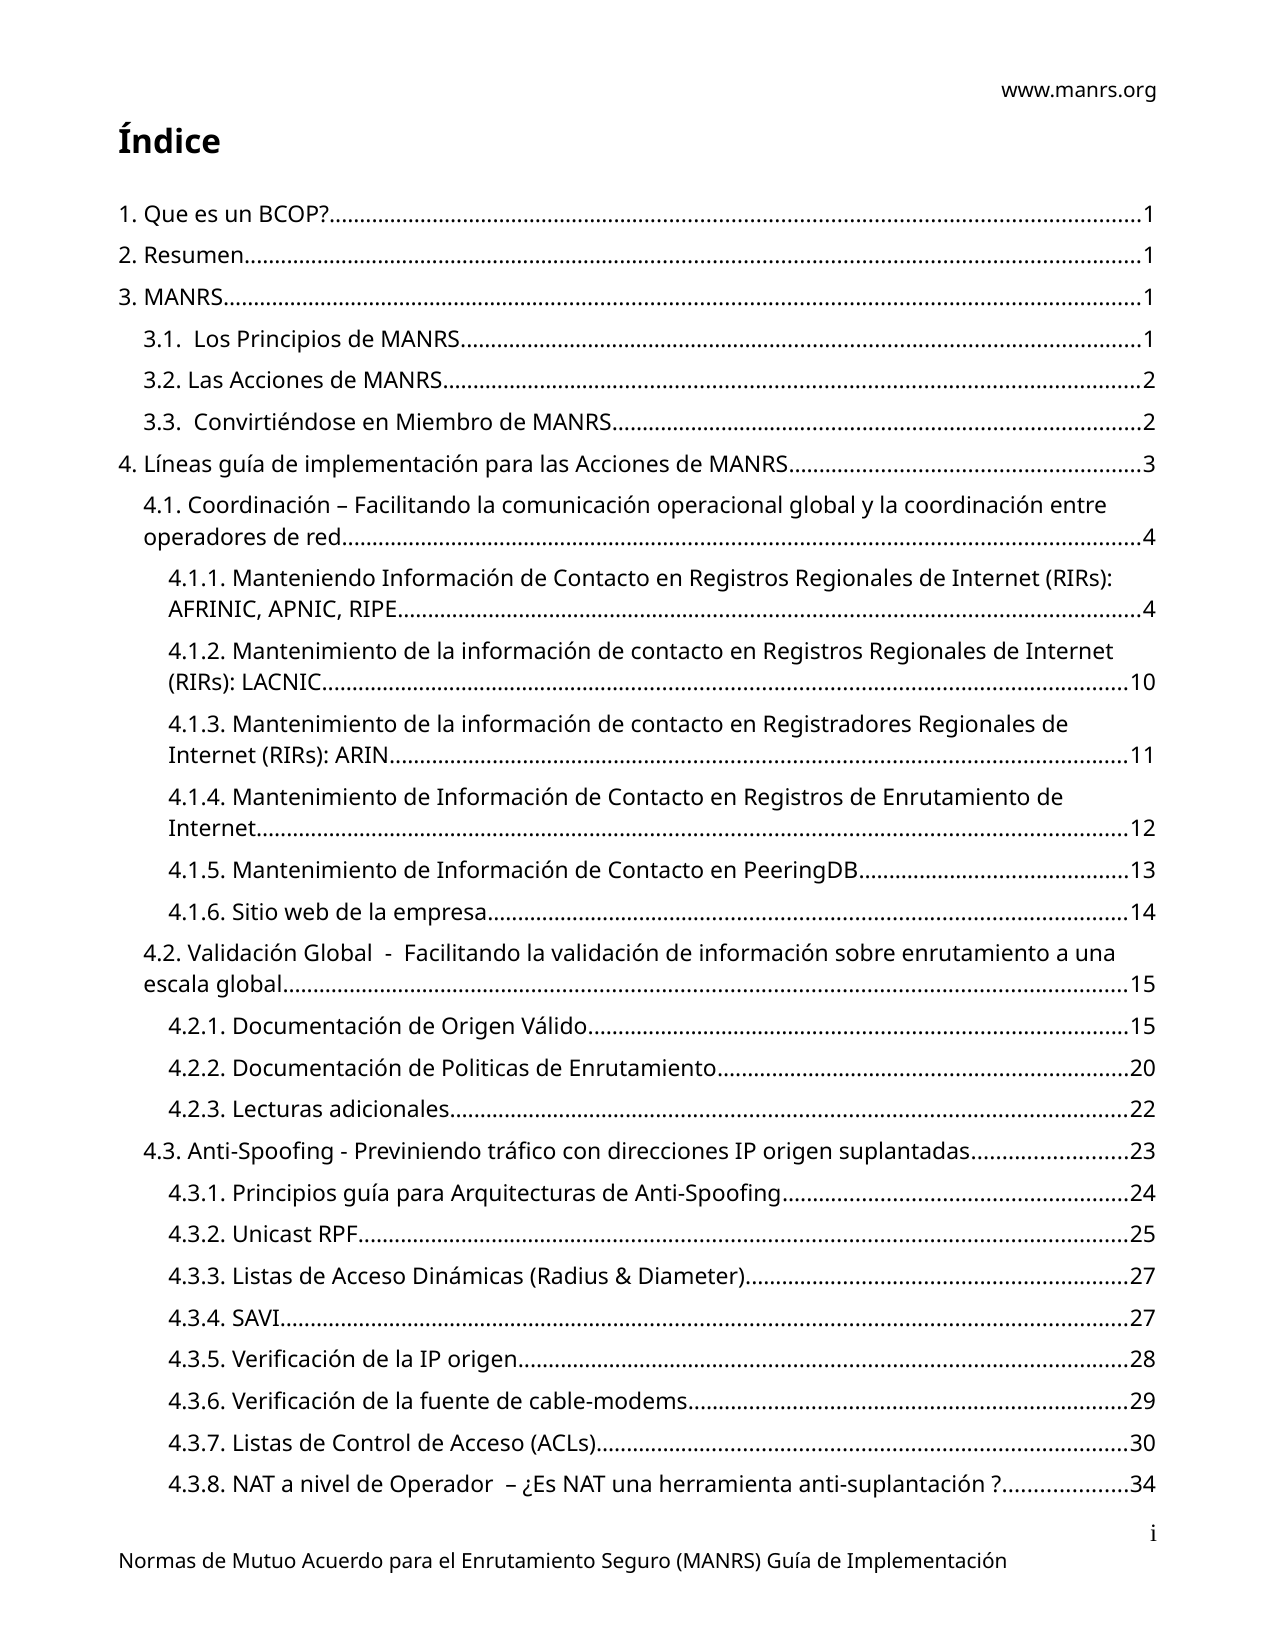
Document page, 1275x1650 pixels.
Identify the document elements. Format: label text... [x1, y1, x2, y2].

text 3.1. Los Principios de MANRS 1 [143, 323, 1157, 354]
text 4.3.6. Verificación de la fuente de cable-modems 29 [168, 1385, 1157, 1416]
text 4.1.3. Mantenimiento de la información de contacto en Registradores Regionales de Internet (RIRs): ARIN 11 [168, 708, 1157, 771]
text 4.2.3. Lecturas adicionales 22 [168, 1093, 1157, 1125]
text 4. Líneas guía de implementación para las Acciones de MANRS 3 [118, 448, 1157, 479]
text Índice [118, 118, 1157, 163]
text 4.2.2. Documentación de Politicas de Enrutamiento 20 [168, 1052, 1157, 1083]
text 1. Que es un BCOP? 1 [118, 198, 1157, 229]
text 4.1.6. Sitio web de la empresa 14 [168, 896, 1157, 927]
text 4.1.2. Mantenimiento de la información de contacto en Registros Regionales de Internet (RIRs): LACNIC 10 [168, 635, 1157, 698]
text 4.3.8. NAT a nivel de Operador – ¿Es NAT una herramienta anti-suplantación ? 34 [168, 1468, 1157, 1500]
text 4.3.3. Listas de Acceso Dinámicas (Radius & Diameter) 27 [168, 1260, 1157, 1291]
text 3.2. Las Acciones de MANRS 2 [143, 364, 1157, 396]
text 4.3. Anti-Spoofing - Previniendo tráfico con direcciones IP origen suplantadas 23 [143, 1135, 1157, 1166]
text 4.1.4. Mantenimiento de Información de Contacto en Registros de Enrutamiento de Internet 12 [168, 781, 1157, 843]
text 3. MANRS 1 [118, 281, 1157, 312]
text 4.2. Validación Global - Facilitando la validación de información sobre enrutamiento a una escala global 15 [143, 937, 1157, 1000]
text 4.3.2. Unicast RPF 25 [168, 1218, 1157, 1250]
text 4.3.1. Principios guía para Arquitecturas de Anti-Spoofing 24 [168, 1177, 1157, 1208]
text 4.1.5. Mantenimiento de Información de Contacto en PeeringDB 13 [168, 854, 1157, 885]
text 4.2.1. Documentación de Origen Válido 15 [168, 1010, 1157, 1041]
text 3.3. Convirtiéndose en Miembro de MANRS 2 [143, 406, 1157, 437]
text 4.1.1. Manteniendo Información de Contacto en Registros Regionales de Internet (RIRs): AFRINIC, APNIC, RIPE 4 [168, 562, 1157, 625]
text 4.3.5. Verificación de la IP origen 28 [168, 1343, 1157, 1375]
text 2. Resumen 1 [118, 239, 1157, 271]
text 4.1. Coordinación – Facilitando la comunicación operacional global y la coordinación entre operadores de red 4 [143, 489, 1157, 552]
text 4.3.7. Listas de Control de Acceso (ACLs) 30 [168, 1427, 1157, 1458]
text 4.3.4. SAVI 27 [168, 1302, 1157, 1333]
